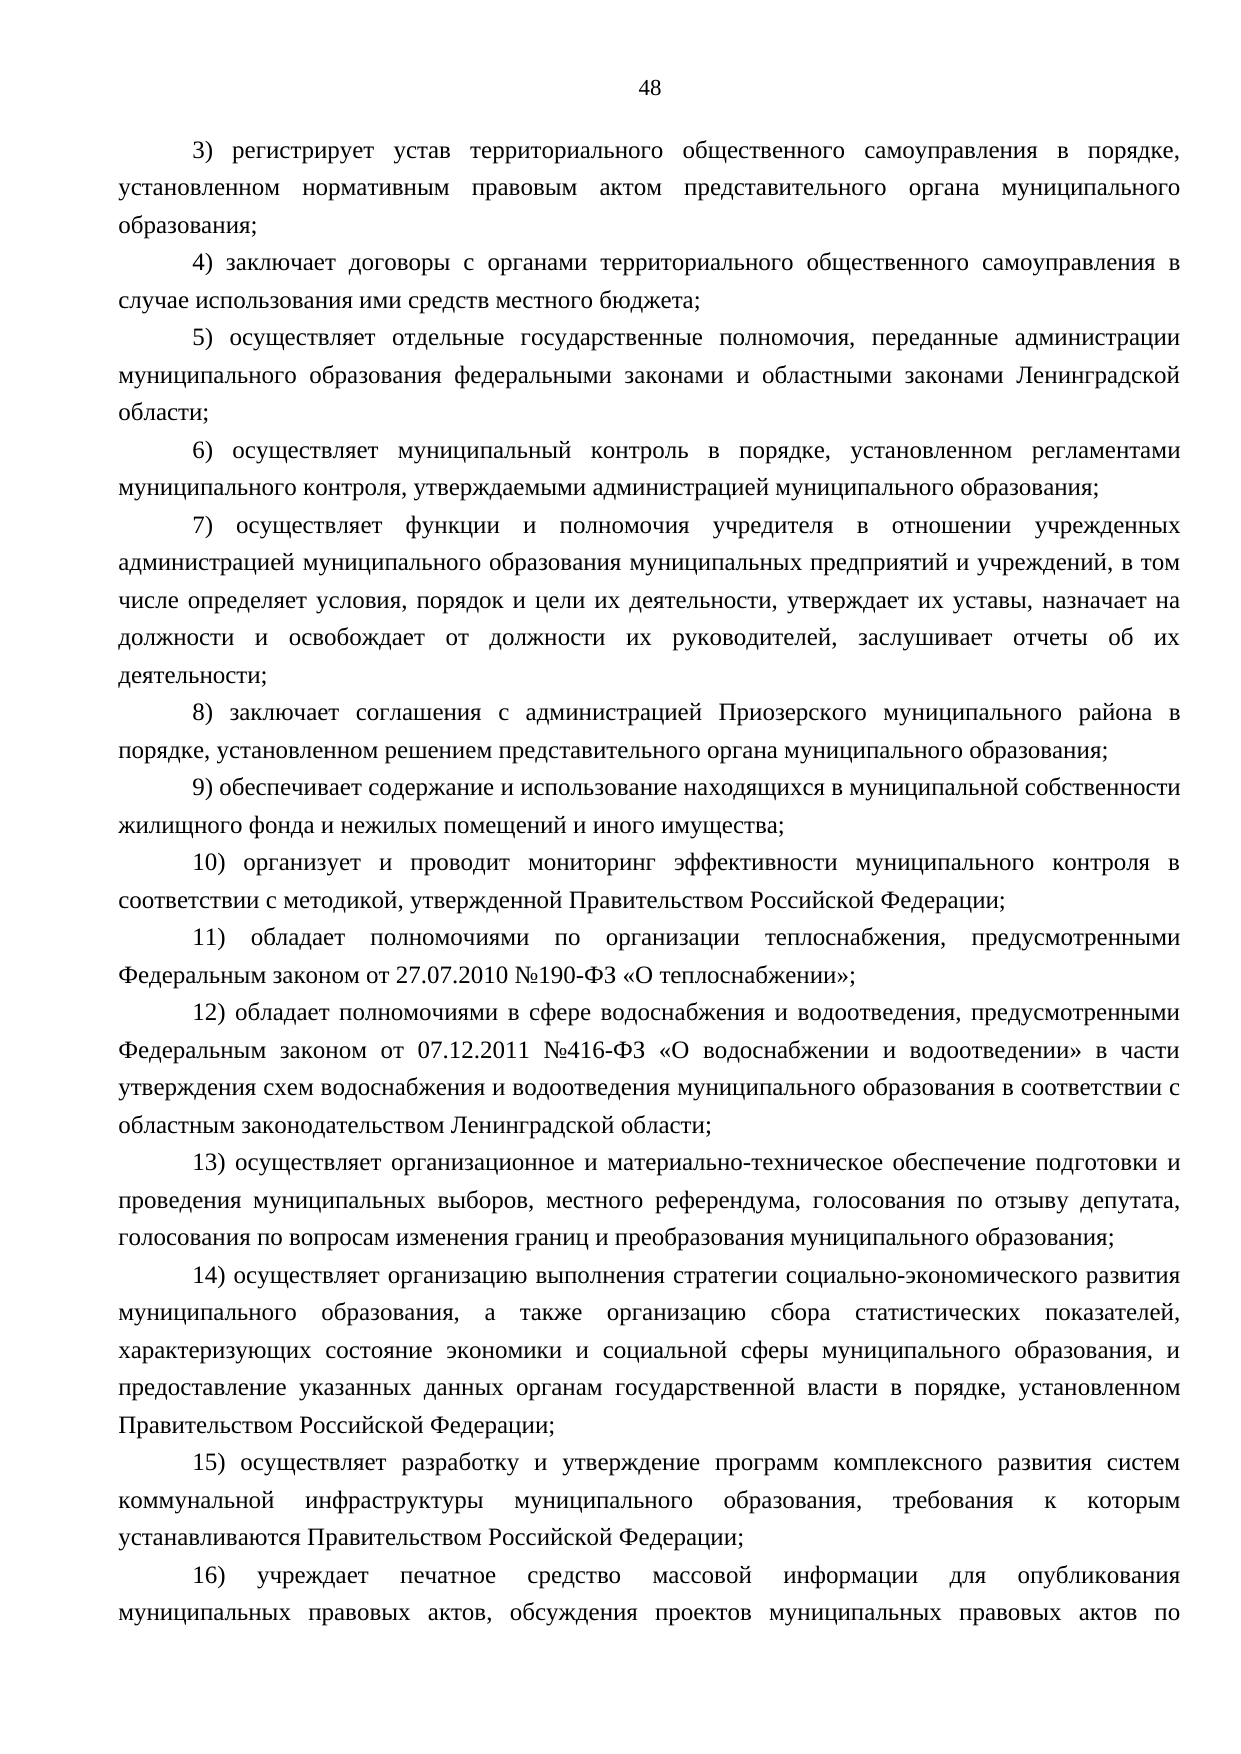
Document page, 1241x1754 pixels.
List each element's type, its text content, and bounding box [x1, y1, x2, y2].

text 11) обладает полномочиями по организации теплоснабжения, предусмотренными Федеральным законом от 27.07.2010 №190-ФЗ «О теплоснабжении»; [118, 916, 1181, 991]
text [118, 1553, 1181, 1628]
text 4) заключает договоры с органами территориального общественного самоуправления в случае использования ими средств местного бюджета; [118, 241, 1181, 316]
text 9) обеспечивает содержание и использование находящихся в муниципальной собственности жилищного фонда и нежилых помещений и иного имущества; [118, 766, 1181, 841]
text 5) осуществляет отдельные государственные полномочия, переданные администрации муниципального образования федеральными законами и областными законами Ленинградской области; [118, 316, 1181, 428]
text 10) организует и проводит мониторинг эффективности муниципального контроля в соответствии с методикой, утвержденной Правительством Российской Федерации; [118, 841, 1181, 916]
text 7) осуществляет функции и полномочия учредителя в отношении учрежденных администрацией муниципального образования муниципальных предприятий и учреждений, в том числе определяет условия, порядок и цели их деятельности, утверждает их уставы, назначает на должности и освобождает от должности их руководителей, заслушивает отчеты об их деятельности; [118, 503, 1181, 691]
text 14) осуществляет организацию выполнения стратегии социально-экономического развития муниципального образования, а также организацию сбора статистических показателей, характеризующих состояние экономики и социальной сферы муниципального образования, и предоставление указанных данных органам государственной власти в порядке, установленном Правительством Российской Федерации; [118, 1253, 1181, 1441]
text 6) осуществляет муниципальный контроль в порядке, установленном регламентами муниципального контроля, утверждаемыми администрацией муниципального образования; [118, 428, 1181, 503]
text 3) регистрирует устав территориального общественного самоуправления в порядке, установленном нормативным правовым актом представительного органа муниципального образования; [118, 128, 1181, 241]
text 12) обладает полномочиями в сфере водоснабжения и водоотведения, предусмотренными Федеральным законом от 07.12.2011 №416-ФЗ «О водоснабжении и водоотведении» в части утверждения схем водоснабжения и водоотведения муниципального образования в соответствии с областным законодательством Ленинградской области; [118, 991, 1181, 1141]
text 15) осуществляет разработку и утверждение программ комплексного развития систем коммунальной инфраструктуры муниципального образования, требования к которым устанавливаются Правительством Российской Федерации; [118, 1441, 1181, 1553]
text 13) осуществляет организационное и материально-техническое обеспечение подготовки и проведения муниципальных выборов, местного референдума, голосования по отзыву депутата, голосования по вопросам изменения границ и преобразования муниципального образования; [118, 1141, 1181, 1253]
text 8) заключает соглашения с администрацией Приозерского муниципального района в порядке, установленном решением представительного органа муниципального образования; [118, 691, 1181, 766]
